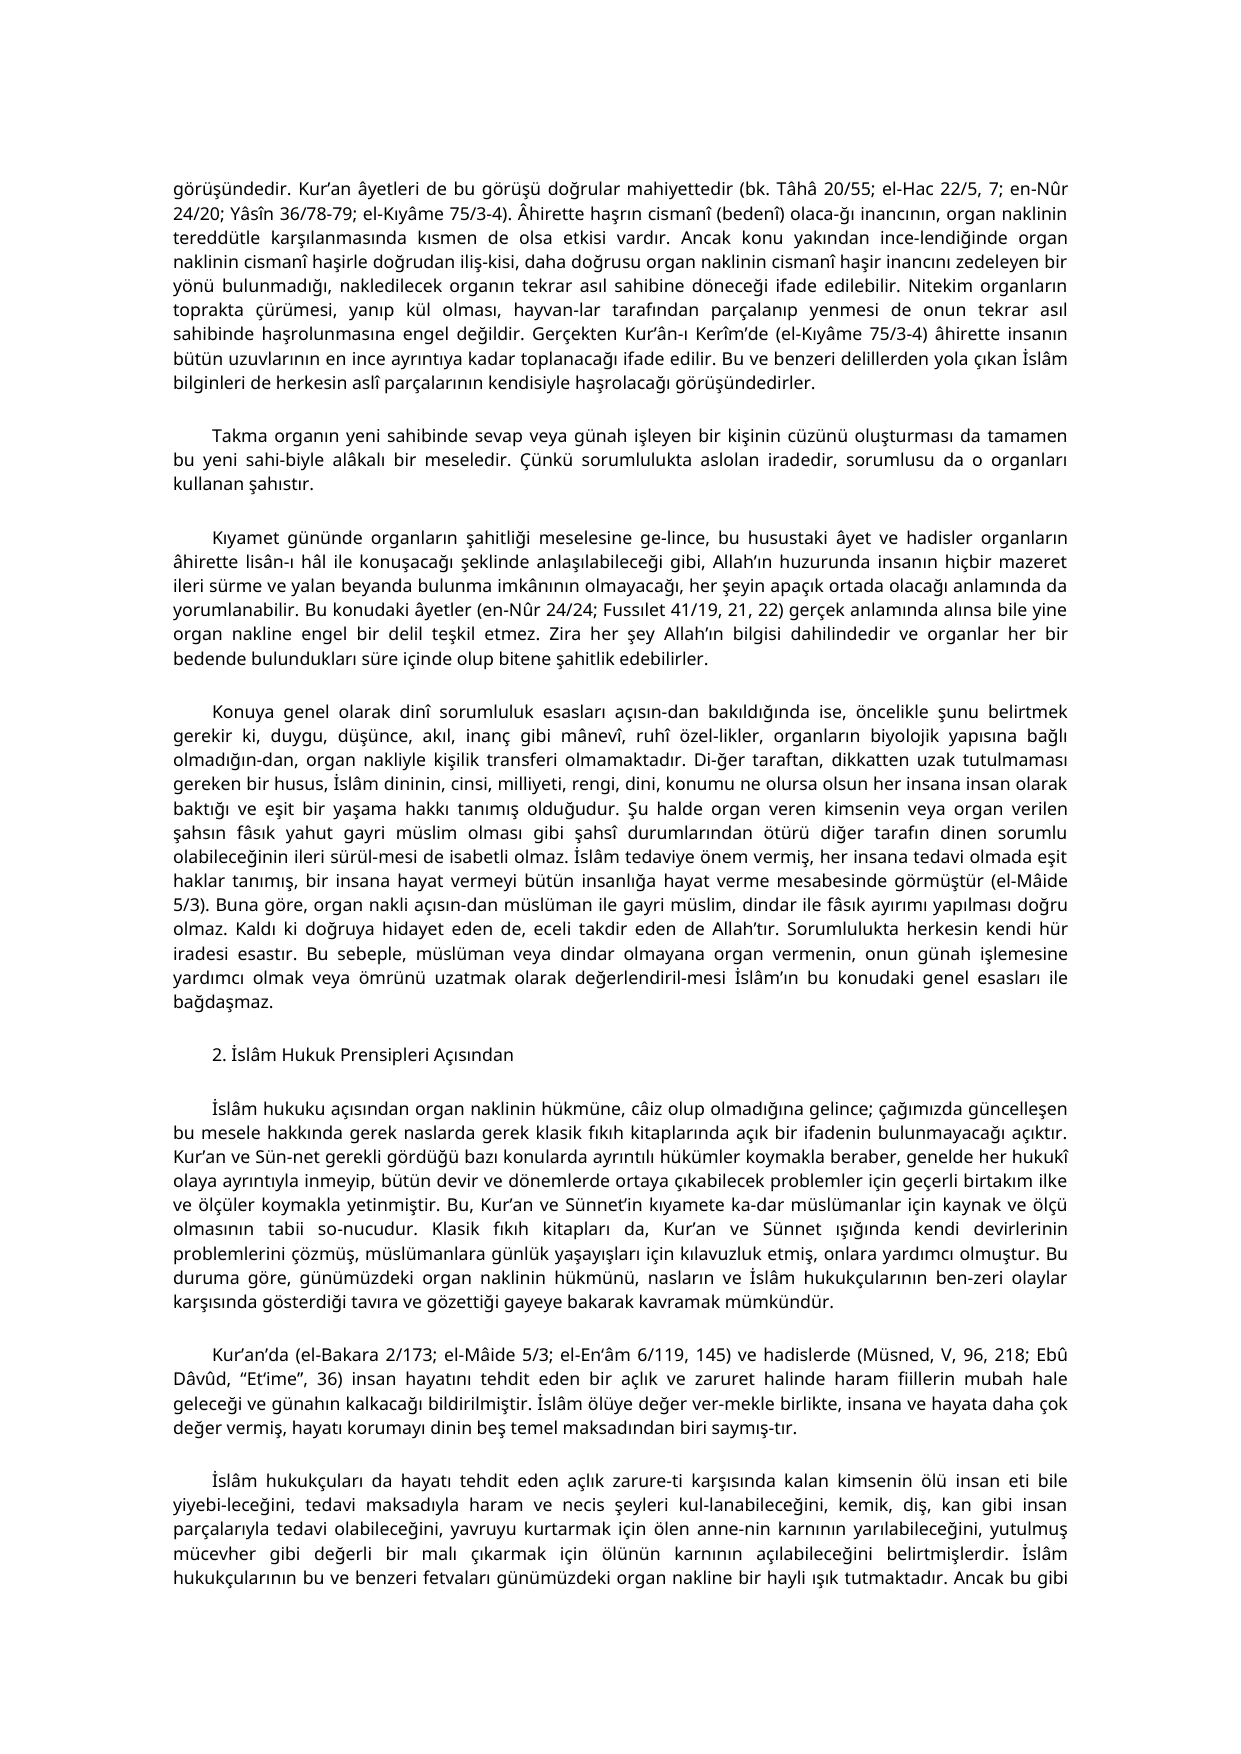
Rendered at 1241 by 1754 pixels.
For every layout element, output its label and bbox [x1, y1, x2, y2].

table_cell [171, 148, 1069, 1589]
